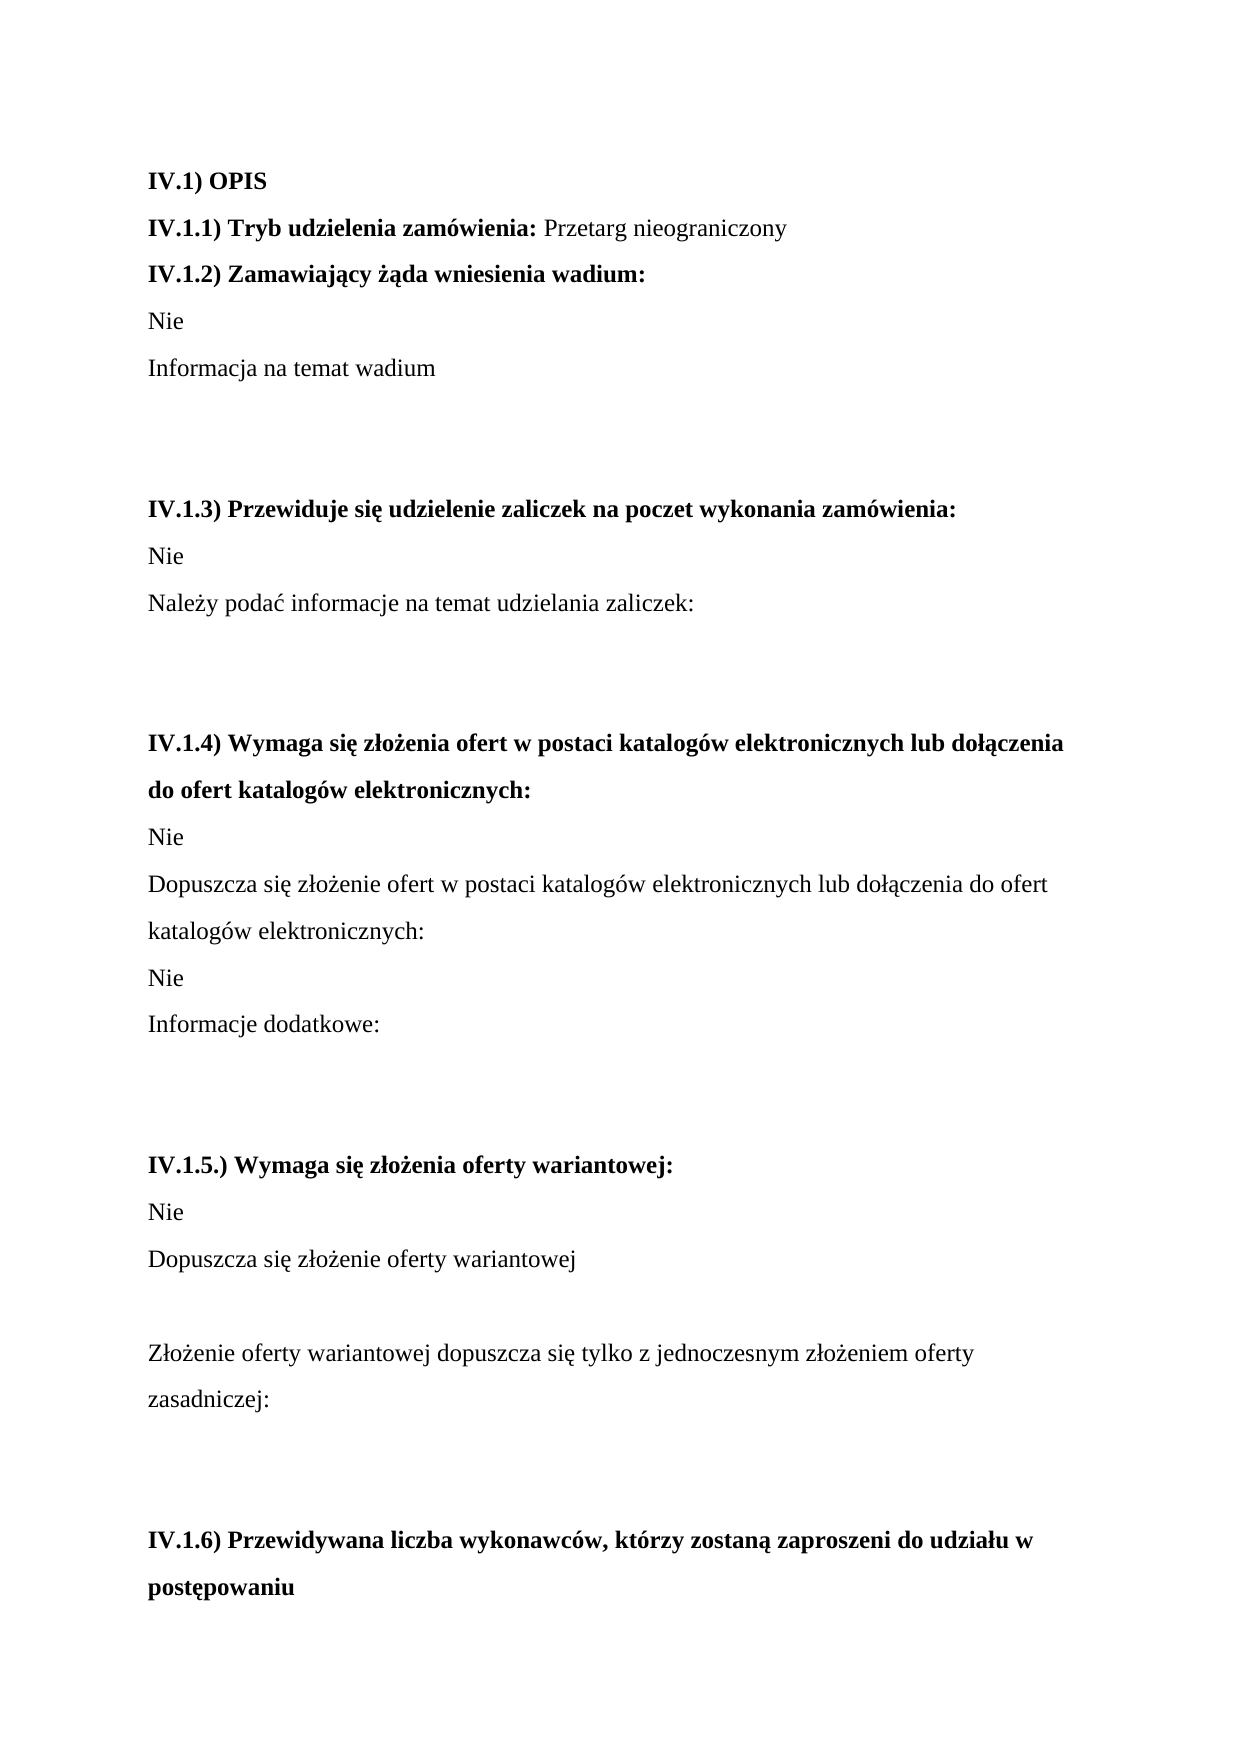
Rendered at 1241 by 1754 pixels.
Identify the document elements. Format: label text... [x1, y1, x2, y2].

text IV.1.3) Przewiduje się udzielenie zaliczek na poczet wykonania zamówienia: [148, 429, 1093, 523]
text Nie Dopuszcza się złożenie ofert w postaci katalogów elektronicznych lub dołączenia do ofert katalogów elektronicznych: Nie Informacje dodatkowe: [148, 804, 1093, 1085]
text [148, 1460, 1093, 1601]
text IV.1) OPIS IV.1.1) Tryb udzielenia zamówienia: Przetarg nieograniczony IV.1.2) Zamawiający żąda wniesienia wadium: [148, 148, 1093, 288]
text Nie Należy podać informacje na temat udzielania zaliczek: [148, 523, 1093, 663]
text IV.1.5.) Wymaga się złożenia oferty wariantowej: [148, 1085, 1093, 1179]
text Nie Informacja na temat wadium [148, 288, 1093, 429]
text Nie Dopuszcza się złożenie oferty wariantowej Złożenie oferty wariantowej dopuszcza się tylko z jednoczesnym złożeniem oferty zasadniczej: [148, 1179, 1093, 1460]
text IV.1.4) Wymaga się złożenia ofert w postaci katalogów elektronicznych lub dołączenia do ofert katalogów elektronicznych: [148, 663, 1093, 804]
